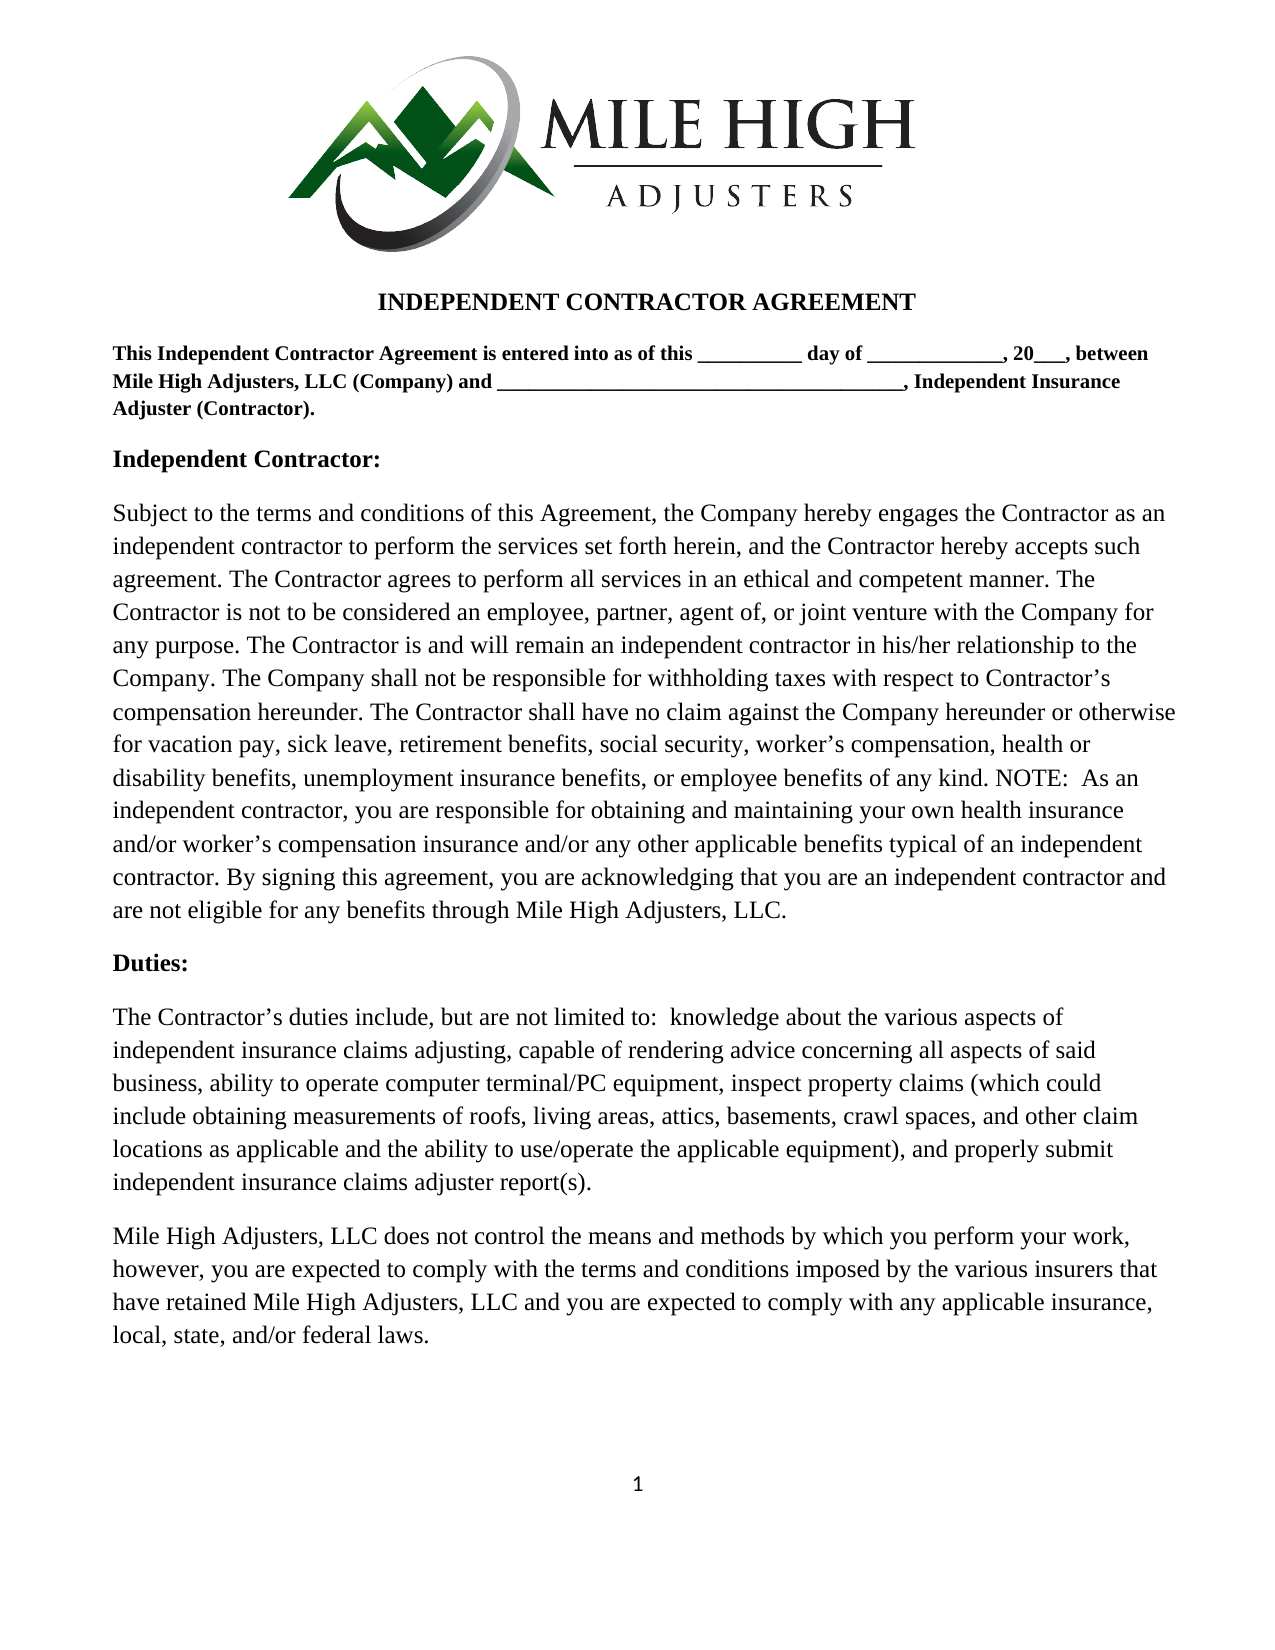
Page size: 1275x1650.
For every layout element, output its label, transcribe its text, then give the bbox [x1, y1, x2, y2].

text The Contractor’s duties include, but are not limited to: knowledge about the various aspects of independent insurance claims adjusting, capable of rendering advice concerning all aspects of said business, ability to operate computer terminal/PC equipment, inspect property claims (which could include obtaining measurements of roofs, living areas, attics, basements, crawl spaces, and other claim locations as applicable and the ability to use/operate the applicable equipment), and properly submit independent insurance claims adjuster report(s). [112, 1002, 1181, 1196]
picture [288, 56, 915, 252]
text INDEPENDENT CONTRACTOR AGREEMENT [112, 287, 1181, 316]
text Duties: [112, 948, 1181, 977]
text Subject to the terms and conditions of this Agreement, the Company hereby engages the Contractor as an independent contractor to perform the services set forth herein, and the Contractor hereby accepts such agreement. The Contractor agrees to perform all services in an ethical and competent manner. The Contractor is not to be considered an employee, partner, agent of, or joint venture with the Company for any purpose. The Contractor is and will remain an independent contractor in his/her relationship to the Company. The Company shall not be responsible for withholding taxes with respect to Contractor’s compensation hereunder. The Contractor shall have no claim against the Company hereunder or otherwise for vacation pay, sick leave, retirement benefits, social security, worker’s compensation, health or disability benefits, unemployment insurance benefits, or employee benefits of any kind. NOTE: As an independent contractor, you are responsible for obtaining and maintaining your own health insurance and/or worker’s compensation insurance and/or any other applicable benefits typical of an independent contractor. By signing this agreement, you are acknowledging that you are an independent contractor and are not eligible for any benefits through Mile High Adjusters, LLC. [112, 498, 1181, 923]
text This Independent Contractor Agreement is entered into as of this __________ day of _____________, 20___, between Mile High Adjusters, LLC (Company) and _______________________________________, Independent Insurance Adjuster (Contractor). [112, 341, 1181, 420]
text Independent Contractor: [112, 444, 1181, 473]
text Mile High Adjusters, LLC does not control the means and methods by which you perform your work, however, you are expected to comply with the terms and conditions imposed by the various insurers that have retained Mile High Adjusters, LLC and you are expected to comply with any applicable insurance, local, state, and/or federal laws. [112, 1221, 1181, 1349]
